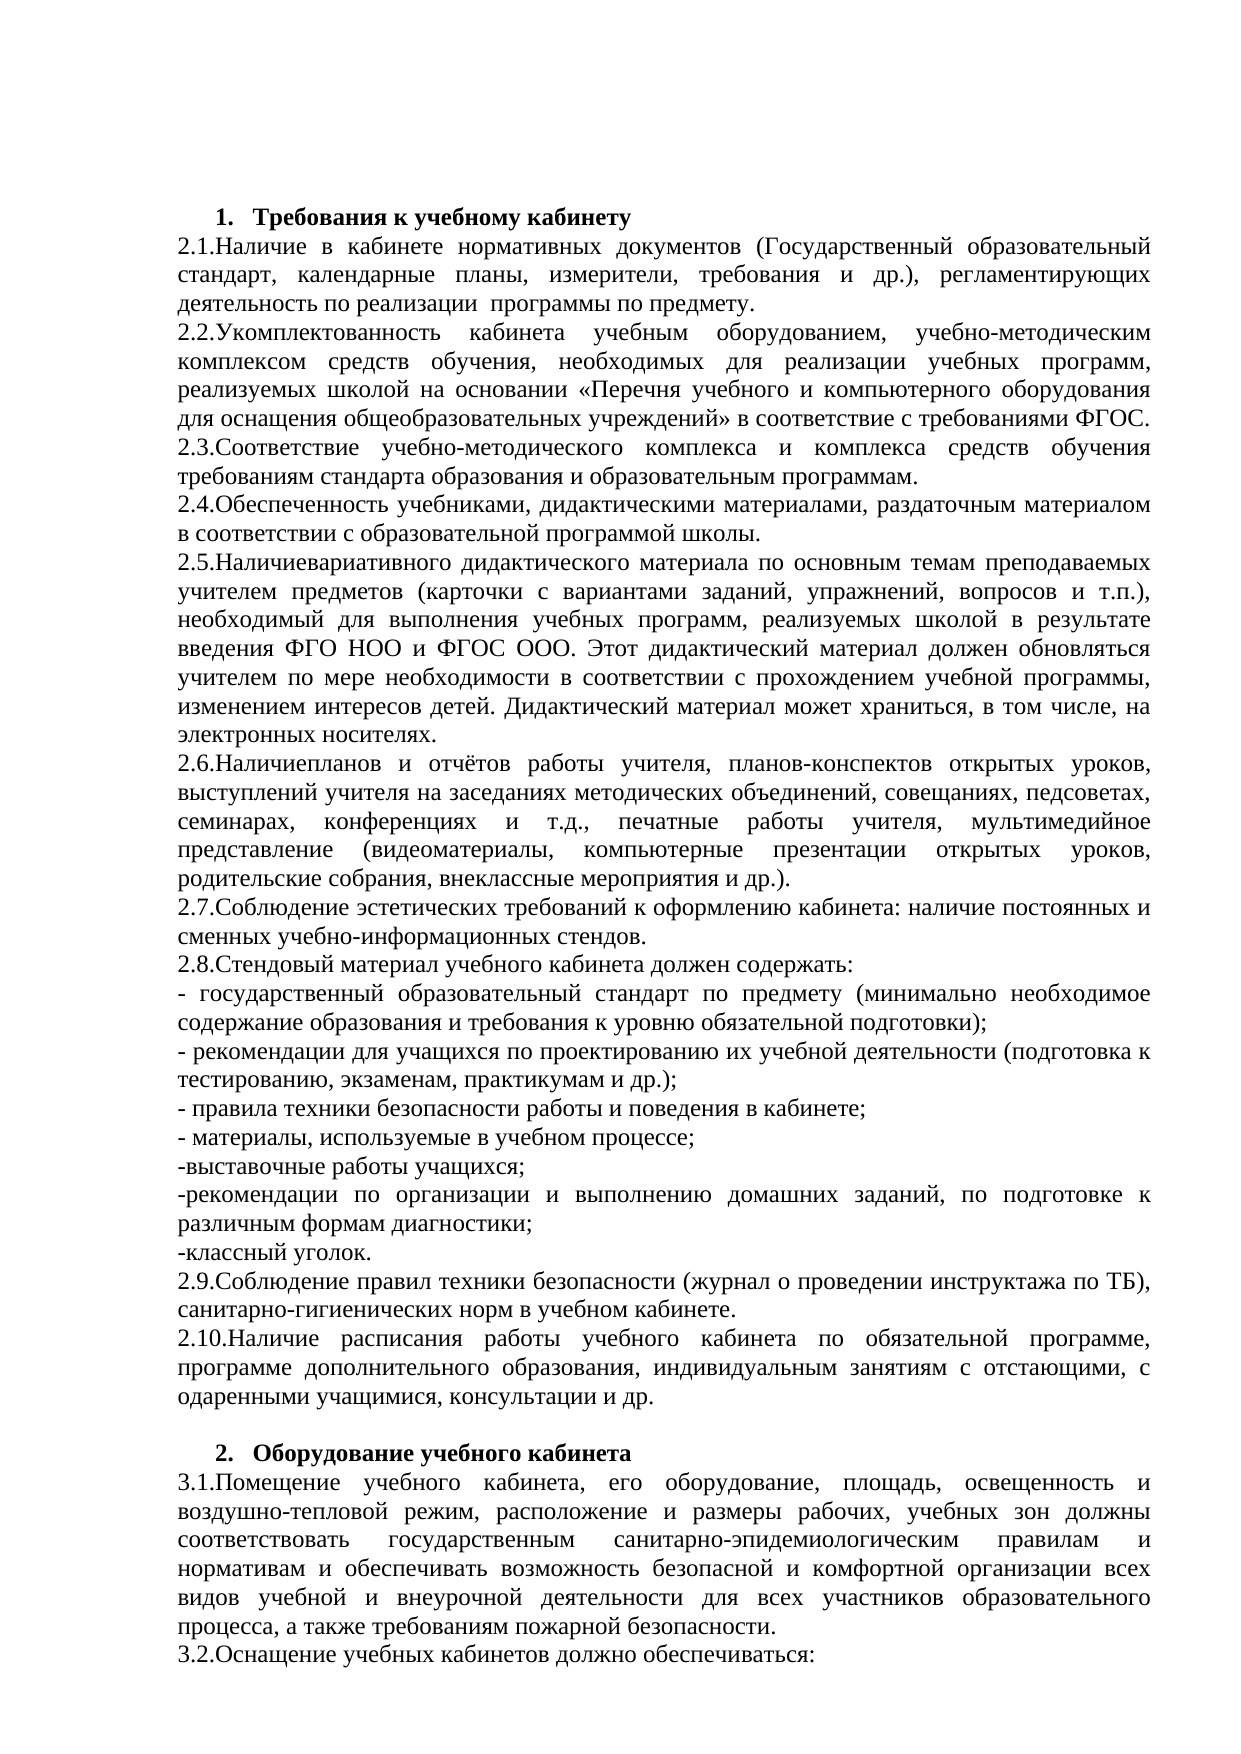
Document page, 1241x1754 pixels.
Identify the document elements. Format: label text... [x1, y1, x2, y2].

text -рекомендации по организации и выполнению домашних заданий, по подготовке к различным формам диагностики; [177, 1179, 1152, 1237]
text 2.9.Соблюдение правил техники безопасности (журнал о проведении инструктажа по ТБ), санитарно-гигиенических норм в учебном кабинете. [177, 1266, 1152, 1323]
text 2.6.Наличиепланов и отчётов работы учителя, планов-конспектов открытых уроков, выступлений учителя на заседаниях методических объединений, совещаниях, педсоветах, семинарах, конференциях и т.д., печатные работы учителя, мультимедийное представление (видеоматериалы, компьютерные презентации открытых уроков, родительские собрания, внеклассные мероприятия и др.). [177, 748, 1152, 892]
text 2.2.Укомплектованность кабинета учебным оборудованием, учебно-методическим комплексом средств обучения, необходимых для реализации учебных программ, реализуемых школой на основании «Перечня учебного и компьютерного оборудования для оснащения общеобразовательных учреждений» в соответствие с требованиями ФГОС. 2.3.Соответствие учебно-методического комплекса и комплекса средств обучения требованиям стандарта образования и образовательным программам. [177, 317, 1152, 489]
text - рекомендации для учащихся по проектированию их учебной деятельности (подготовка к тестированию, экзаменам, практикумам и др.); [177, 1036, 1152, 1093]
text 2.8.Стендовый материал учебного кабинета должен содержать: [177, 949, 1152, 978]
text 3.2.Оснащение учебных кабинетов должно обеспечиваться: [177, 1639, 1152, 1668]
list Требования к учебному кабинету [215, 202, 1152, 231]
text -выставочные работы учащихся; [177, 1151, 1152, 1179]
text - государственный образовательный стандарт по предмету (минимально необходимое содержание образования и требования к уровню обязательной подготовки); [177, 978, 1152, 1036]
text -классный уголок. [140, 1237, 1152, 1266]
text - правила техники безопасности работы и поведения в кабинете; [177, 1093, 1152, 1122]
text 2.7.Соблюдение эстетических требований к оформлению кабинета: наличие постоянных и сменных учебно-информационных стендов. [177, 892, 1152, 949]
text 2.4.Обеспеченность учебниками, дидактическими материалами, раздаточным материалом в соответствии с образовательной программой школы. [177, 489, 1152, 547]
text 2.10.Наличие расписания работы учебного кабинета по обязательной программе, программе дополнительного образования, индивидуальным занятиям с отстающими, с одаренными учащимися, консультации и др. [177, 1323, 1152, 1409]
text 2.5.Наличиевариативного дидактического материала по основным темам преподаваемых учителем предметов (карточки с вариантами заданий, упражнений, вопросов и т.п.), необходимый для выполнения учебных программ, реализуемых школой в результате введения ФГО НОО и ФГОС ООО. Этот дидактический материал должен обновляться учителем по мере необходимости в соответствии с прохождением учебной программы, изменением интересов детей. Дидактический материал может храниться, в том числе, на электронных носителях. [177, 547, 1152, 748]
list Оборудование учебного кабинета [215, 1438, 1152, 1467]
text - материалы, используемые в учебном процессе; [177, 1122, 1152, 1151]
text 2.1.Наличие в кабинете нормативных документов (Государственный образовательный стандарт, календарные планы, измерители, требования и др.), регламентирующих деятельность по реализации программы по предмету. [177, 231, 1152, 317]
text 3.1.Помещение учебного кабинета, его оборудование, площадь, освещенность и воздушно-тепловой режим, расположение и размеры рабочих, учебных зон должны соответствовать государственным санитарно-эпидемиологическим правилам и нормативам и обеспечивать возможность безопасной и комфортной организации всех видов учебной и внеурочной деятельности для всех участников образовательного процесса, а также требованиям пожарной безопасности. [177, 1467, 1152, 1639]
